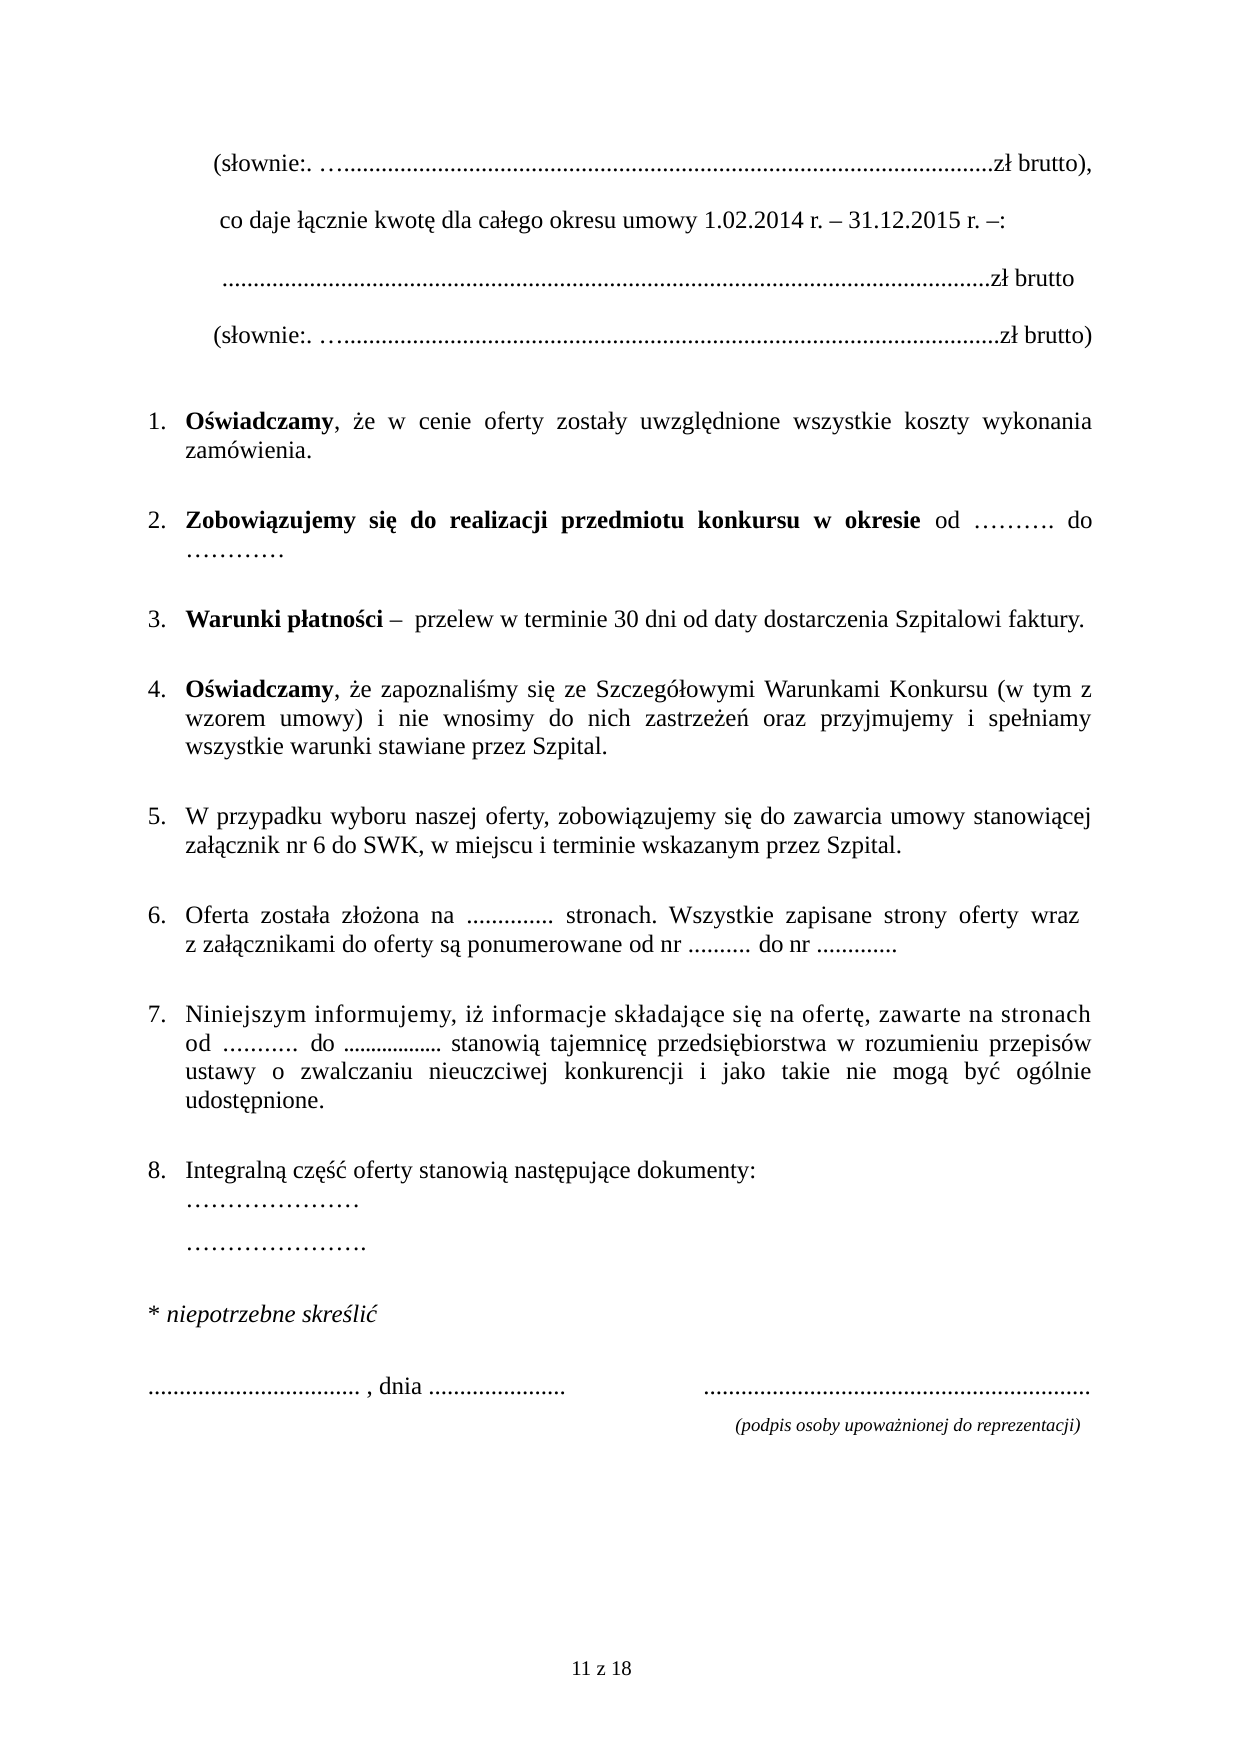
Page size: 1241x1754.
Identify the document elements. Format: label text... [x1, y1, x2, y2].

text co daje łącznie kwotę dla całego okresu umowy 1.02.2014 r. – 31.12.2015 r. –: [185, 205, 1092, 234]
text * niepotrzebne skreślić [148, 1299, 1092, 1328]
list Niniejszym informujemy, iż informacje składające się na ofertę, zawarte na stronach od ........... do .................. stanowią tajemnicę przedsiębiorstwa w rozumieniu przepisów ustawy o zwalczaniu nieuczciwej konkurencji i jako takie nie mogą być ogólnie udostępnione. [148, 999, 1092, 1114]
text .................................. , dnia ...................... .............................................................. [148, 1371, 1092, 1399]
text (słownie:. ….........................................................................................................zł brutto) [207, 320, 1092, 349]
list Oświadczamy, że w cenie oferty zostały uwzględnione wszystkie koszty wykonania zamówienia. [148, 406, 1092, 464]
text (słownie:. …........................................................................................................zł brutto), [207, 148, 1092, 176]
text ………………… [185, 1184, 1092, 1213]
list Oświadczamy, że zapoznaliśmy się ze Szczegółowymi Warunkami Konkursu (w tym z wzorem umowy) i nie wnosimy do nich zastrzeżeń oraz przyjmujemy i spełniamy wszystkie warunki stawiane przez Szpital. [148, 674, 1092, 760]
list Integralną część oferty stanowią następujące dokumenty: [148, 1155, 1092, 1184]
list Warunki płatności – przelew w terminie 30 dni od daty dostarczenia Szpitalowi faktury. [148, 604, 1092, 633]
text ...........................................................................................................................zł brutto [222, 263, 1092, 291]
text (podpis osoby upoważnionej do reprezentacji) [148, 1414, 1092, 1436]
list Zobowiązujemy się do realizacji przedmiotu konkursu w okresie od ………. do ………… [148, 505, 1092, 563]
text …………………. [185, 1227, 1092, 1256]
list Oferta została złożona na .............. stronach. Wszystkie zapisane strony oferty wraz z załącznikami do oferty są ponumerowane od nr .......... do nr ............. [148, 900, 1092, 958]
list W przypadku wyboru naszej oferty, zobowiązujemy się do zawarcia umowy stanowiącej załącznik nr 6 do SWK, w miejscu i terminie wskazanym przez Szpital. [148, 801, 1092, 859]
